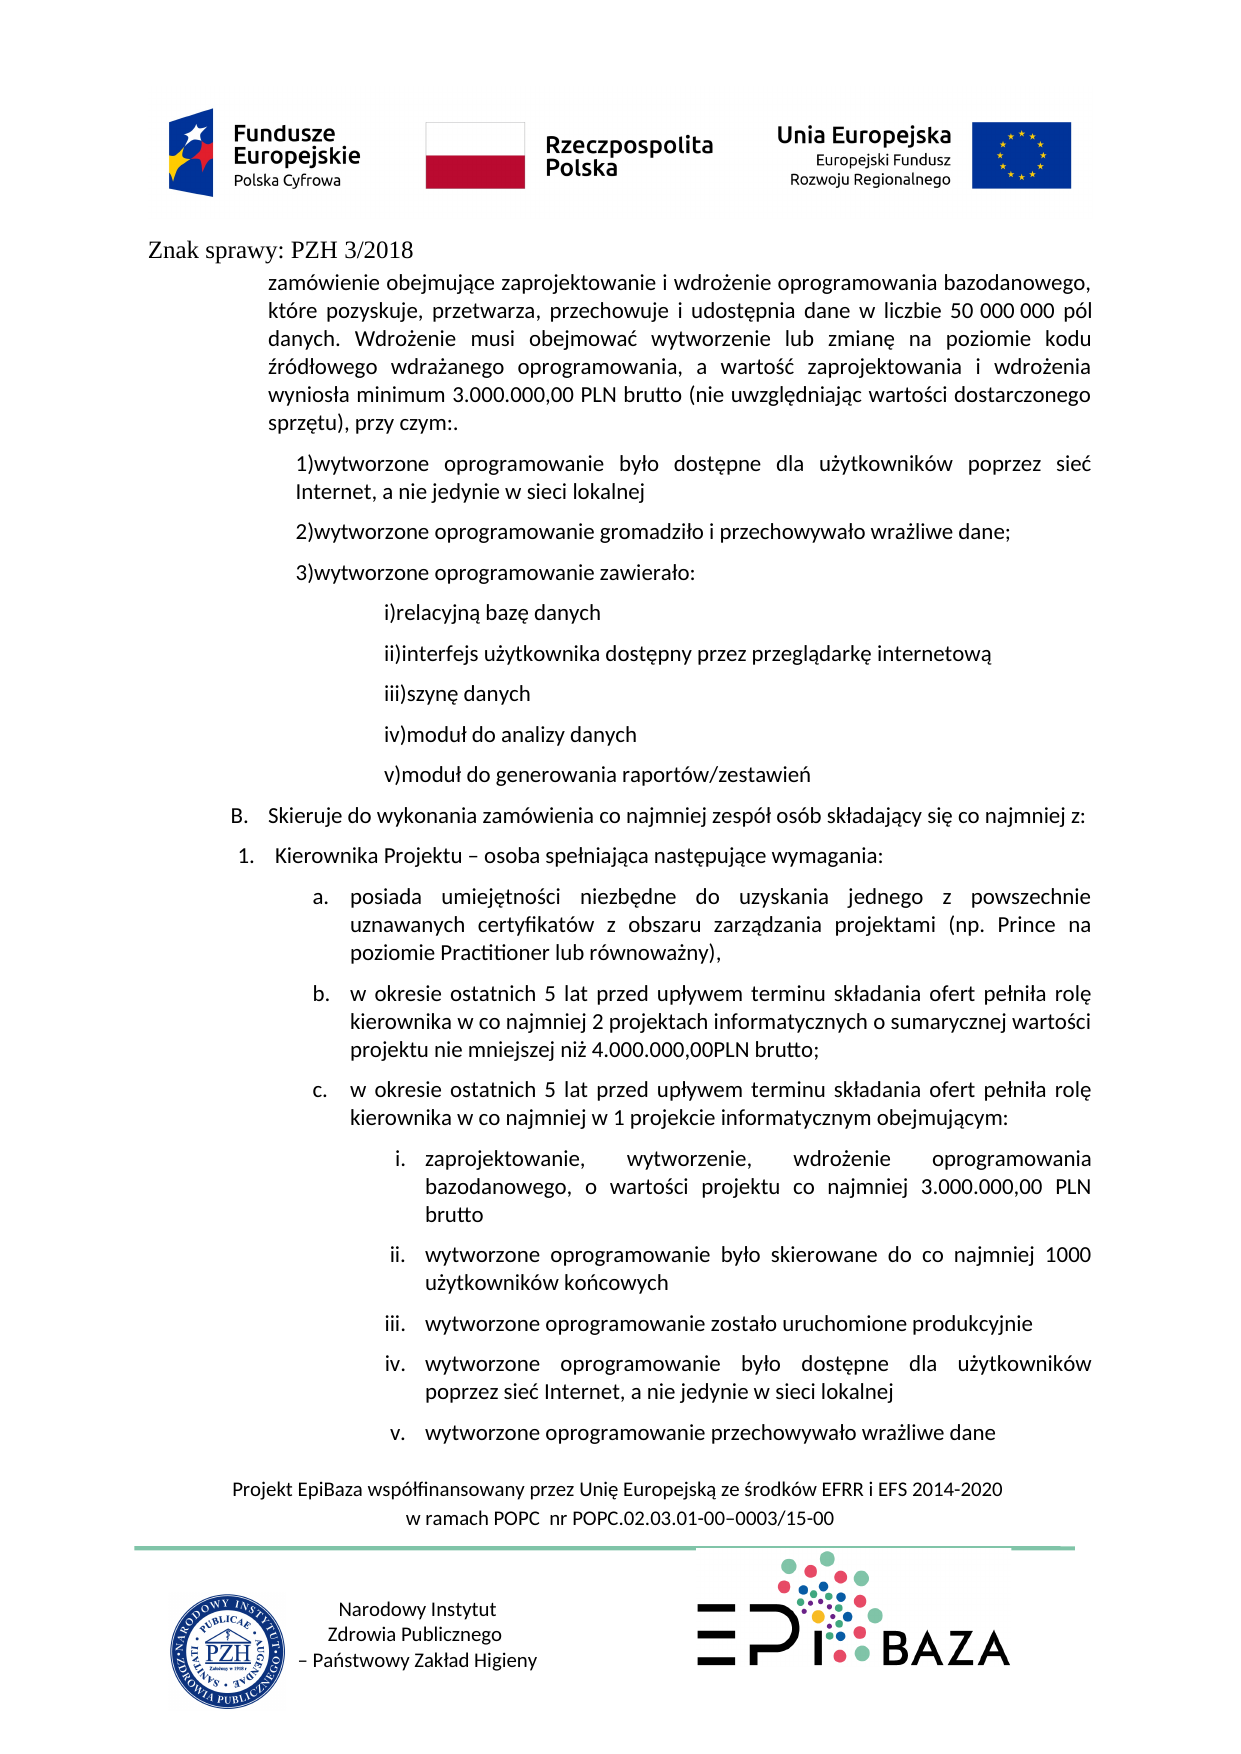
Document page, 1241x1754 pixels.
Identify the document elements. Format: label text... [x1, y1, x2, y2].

list wytworzone oprogramowanie zostało uruchomione produkcyjnie [406, 1309, 1092, 1337]
list wytworzone oprogramowanie przechowywało wrażliwe dane [406, 1418, 1092, 1446]
text ii)interfejs użytkownika dostępny przez przeglądarkę internetową [384, 639, 1092, 667]
text v)moduł do generowania raportów/zestawień [384, 761, 1092, 789]
list wytworzone oprogramowanie było dostępne dla użytkowników poprzez sieć Internet, a nie jedynie w sieci lokalnej [406, 1349, 1092, 1406]
list wytworzone oprogramowanie było skierowane do co najmniej 1000 użytkowników końcowych [406, 1240, 1092, 1296]
list Skieruje do wykonania zamówienia co najmniej zespół osób składający się co najmniej z: [230, 801, 1092, 829]
list w okresie ostatnich 5 lat przed upływem terminu składania ofert pełniła rolę kierownika w co najmniej 2 projektach informatycznych o sumarycznej wartości projektu nie mniejszej niż 4.000.000,00PLN brutto; [312, 979, 1092, 1063]
picture [696, 1548, 1012, 1667]
picture [168, 1592, 287, 1711]
picture [147, 86, 1093, 219]
list w okresie ostatnich 5 lat przed upływem terminu składania ofert pełniła rolę kierownika w co najmniej w 1 projekcie informatycznym obejmującym: [312, 1075, 1092, 1131]
text i)relacyjną bazę danych [384, 598, 1092, 627]
text 1)wytworzone oprogramowanie było dostępne dla użytkowników poprzez sieć Internet, a nie jedynie w sieci lokalnej [295, 449, 1092, 505]
text 3)wytworzone oprogramowanie zawierało: [295, 558, 1092, 586]
text 2)wytworzone oprogramowanie gromadziło i przechowywało wrażliwe dane; [295, 517, 1092, 546]
list posiada umiejętności niezbędne do uzyskania jednego z powszechnie uznawanych certyfikatów z obszaru zarządzania projektami (np. Prince na poziomie Practitioner lub równoważny), [312, 882, 1092, 966]
text iii)szynę danych [384, 679, 1092, 708]
text iv)moduł do analizy danych [384, 720, 1092, 748]
list zaprojektowanie, wytworzenie, wdrożenie oprogramowania bazodanowego, o wartości projektu co najmniej 3.000.000,00 PLN brutto [406, 1144, 1092, 1228]
list Kierownika Projektu – osoba spełniająca następujące wymagania: [237, 842, 1092, 870]
